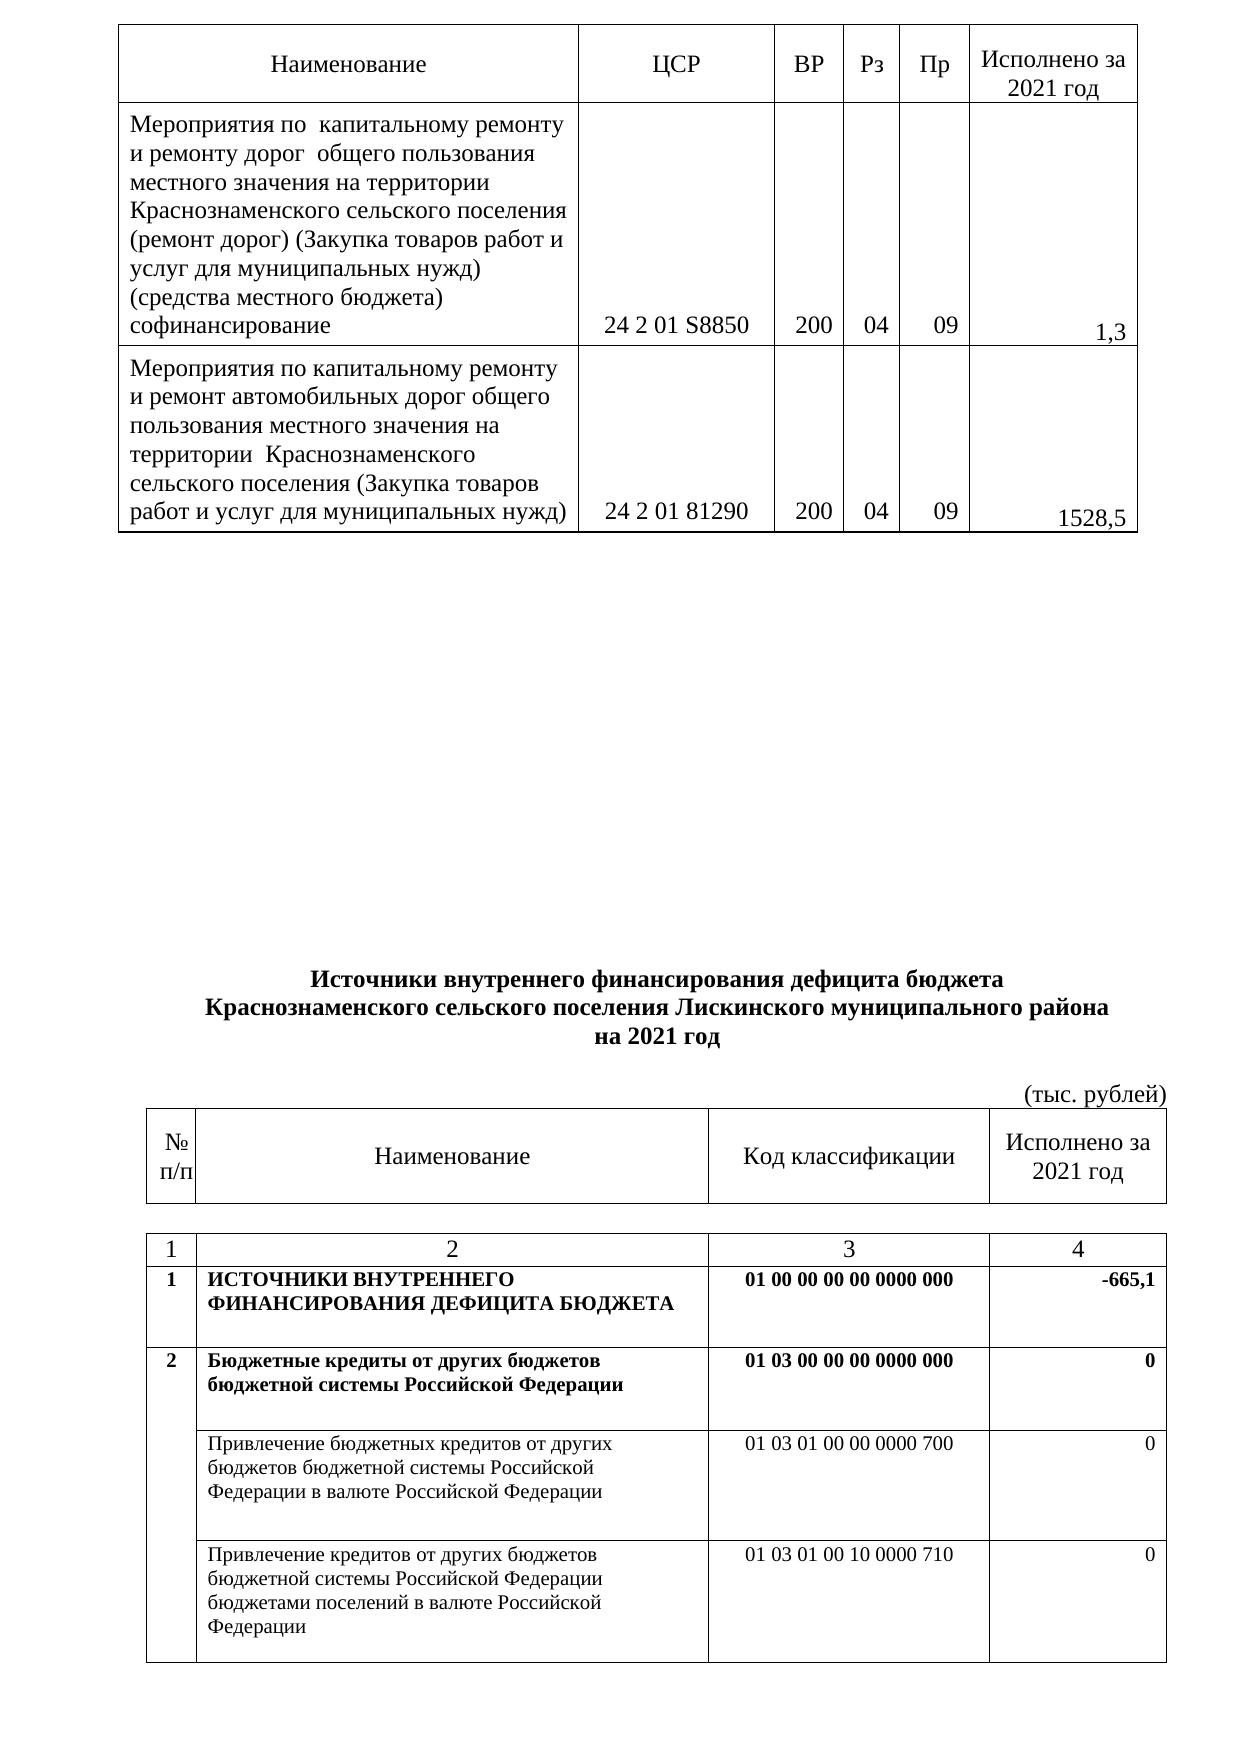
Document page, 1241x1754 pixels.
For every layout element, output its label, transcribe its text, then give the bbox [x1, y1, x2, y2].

table_cell 0 [990, 1541, 1166, 1662]
text Краснознаменского сельского поселения Лискинского муниципального района [148, 992, 1167, 1021]
table_cell 1,3 [970, 103, 1137, 345]
table_cell 200 [775, 103, 843, 345]
table_header Наименование [196, 1109, 708, 1203]
table_cell 0 [990, 1431, 1166, 1540]
table_header ЦСР [579, 25, 774, 102]
table_header Наименование [119, 25, 578, 102]
table_cell 09 [900, 346, 969, 531]
table_cell ИСТОЧНИКИ ВНУТРЕННЕГО ФИНАНСИРОВАНИЯ ДЕФИЦИТА БЮДЖЕТА [197, 1267, 708, 1347]
table_cell 2 [147, 1348, 196, 1662]
table_cell -665,1 [990, 1267, 1166, 1347]
table_header Исполнено за 2021 год [970, 25, 1137, 102]
table_cell 24 2 01 81290 [579, 346, 774, 531]
table_cell 04 [844, 346, 899, 531]
table_header № п/п [147, 1109, 195, 1203]
table_header Исполнено за 2021 год [990, 1109, 1166, 1203]
table_cell 1528,5 [970, 346, 1137, 531]
table_cell 1 [147, 1267, 196, 1347]
table_header 1 [147, 1234, 196, 1266]
table_header 4 [990, 1234, 1166, 1266]
table_header 3 [709, 1234, 989, 1266]
table_cell 04 [844, 103, 899, 345]
text на 2021 год [148, 1021, 1167, 1050]
table_cell Мероприятия по капитальному ремонту и ремонт автомобильных дорог общего пользования местного значения на территории Краснознаменского сельского поселения (Закупка товаров работ и услуг для муниципальных нужд) [119, 346, 578, 531]
table_header Рз [844, 25, 899, 102]
table_cell 01 03 00 00 00 0000 000 [709, 1348, 989, 1430]
table_cell 01 03 01 00 00 0000 700 [709, 1431, 989, 1540]
table_header 2 [197, 1234, 708, 1266]
text (тыс. рублей) [148, 1079, 1167, 1107]
table_cell Мероприятия по капитальному ремонту и ремонту дорог общего пользования местного значения на территории Краснознаменского сельского поселения (ремонт дорог) (Закупка товаров работ и услуг для муниципальных нужд) (средства местного бюджета) софинансирование [119, 103, 578, 345]
table_cell 09 [900, 103, 969, 345]
table_header Пр [900, 25, 969, 102]
text Источники внутреннего финансирования дефицита бюджета [148, 964, 1167, 992]
table_cell 01 03 01 00 10 0000 710 [709, 1541, 989, 1662]
table_cell 01 00 00 00 00 0000 000 [709, 1267, 989, 1347]
table_header Код классификации [709, 1109, 989, 1203]
table_cell Бюджетные кредиты от других бюджетов бюджетной системы Российской Федерации [197, 1348, 708, 1430]
table_cell 200 [775, 346, 843, 531]
table_cell 0 [990, 1348, 1166, 1430]
table_header ВР [775, 25, 843, 102]
table_cell 24 2 01 S8850 [579, 103, 774, 345]
table_cell Привлечение кредитов от других бюджетов бюджетной системы Российской Федерации бюджетами поселений в валюте Российской Федерации [197, 1541, 708, 1662]
table_cell Привлечение бюджетных кредитов от других бюджетов бюджетной системы Российской Федерации в валюте Российской Федерации [197, 1431, 708, 1540]
